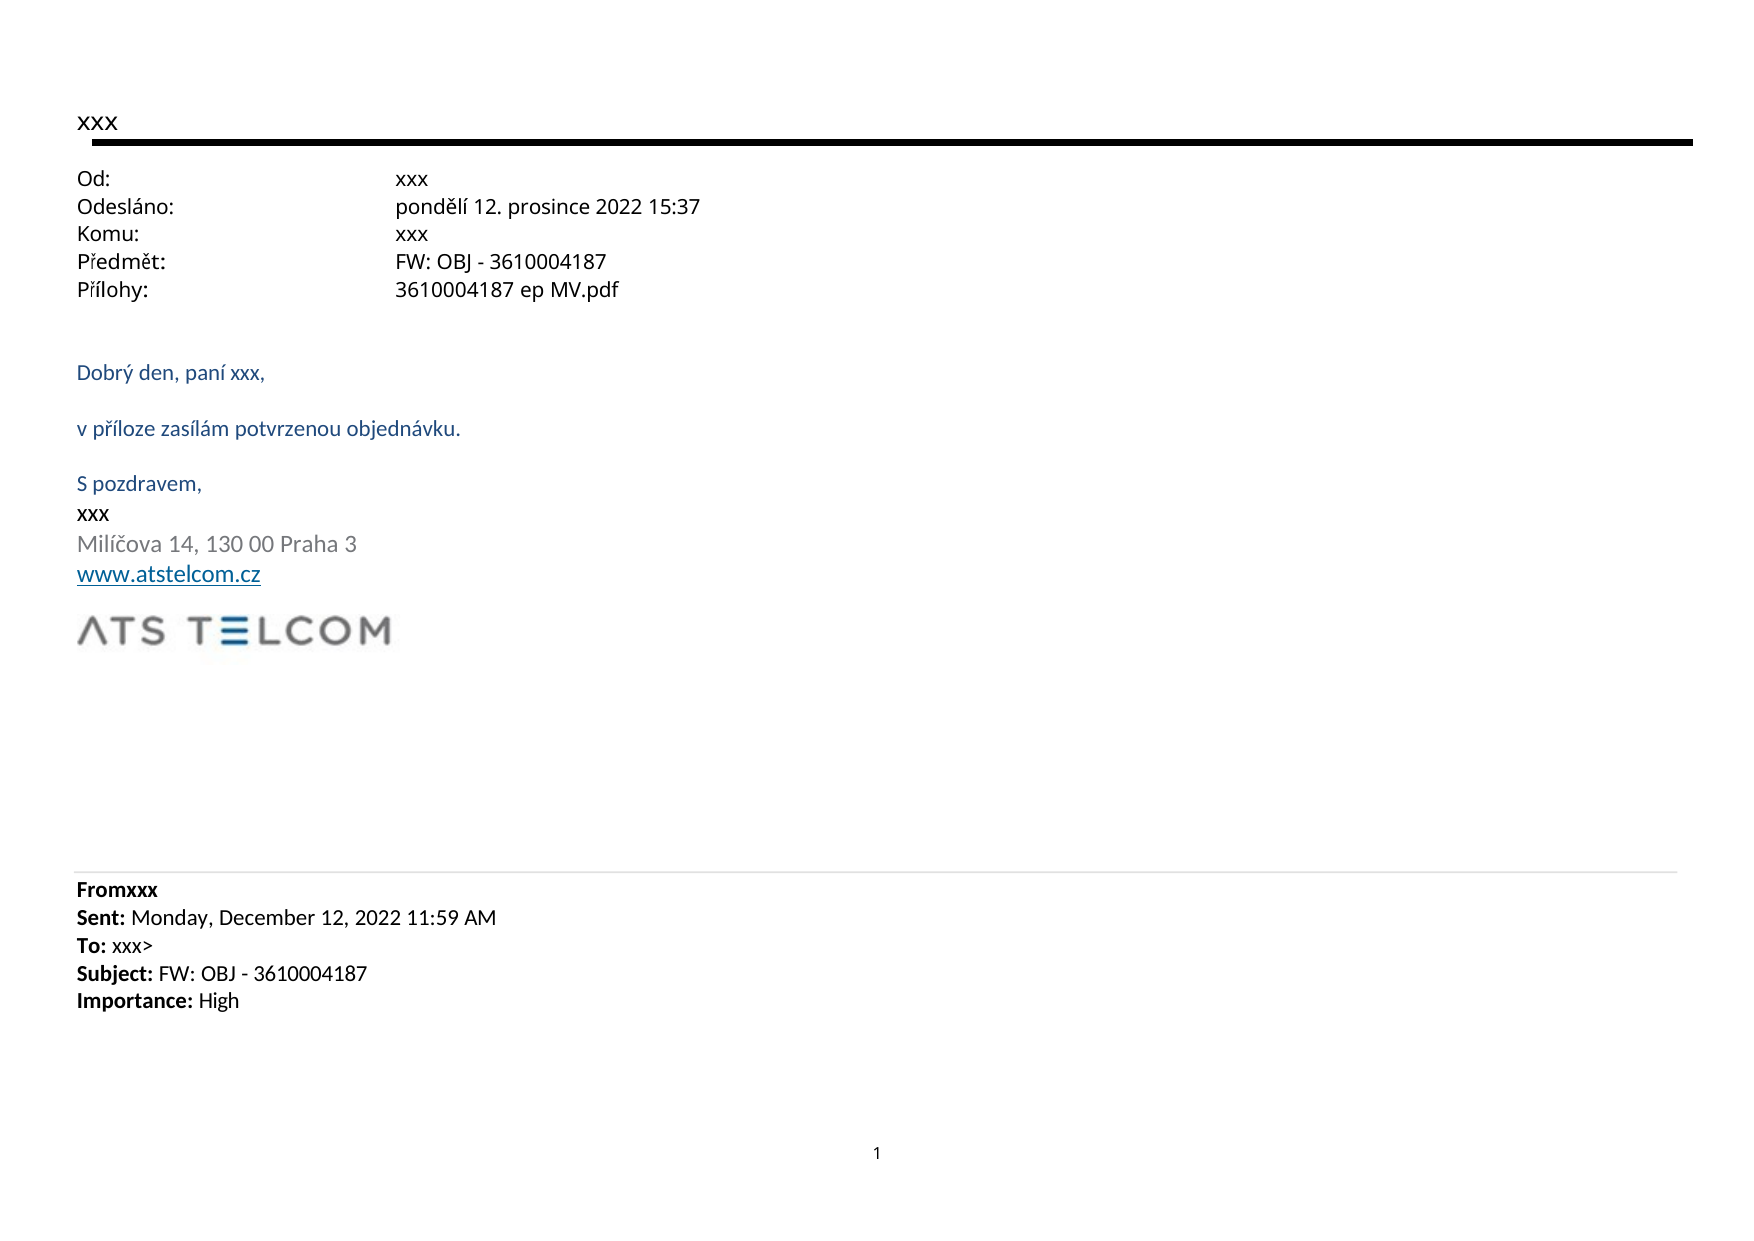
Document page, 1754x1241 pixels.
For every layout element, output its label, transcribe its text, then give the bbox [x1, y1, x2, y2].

text Přílohy: 3610004187 ep MV.pdf [77, 275, 1683, 302]
text xxx [77, 498, 1683, 528]
text Fromxxx [77, 875, 1683, 903]
text Předmět: FW: OBJ - 3610004187 [77, 247, 1683, 275]
text Milíčova 14, 130 00 Praha 3 www.atstelcom.cz [77, 528, 466, 589]
picture [76, 614, 401, 665]
text Subject: FW: OBJ - 3610004187 [77, 959, 1683, 987]
text Odesláno: pondělí 12. prosince 2022 15:37 [77, 192, 1683, 220]
text To: xxx> [77, 931, 1683, 959]
text Importance: High [77, 987, 1683, 1014]
text xxx [77, 103, 1683, 137]
text Od: xxx [77, 165, 1683, 192]
text v příloze zasílám potvrzenou objednávku. S pozdravem, [77, 387, 466, 498]
text Sent: Monday, December 12, 2022 11:59 AM [77, 903, 1683, 931]
text Komu: xxx [77, 220, 1683, 247]
text Dobrý den, paní xxx, [77, 358, 1683, 386]
